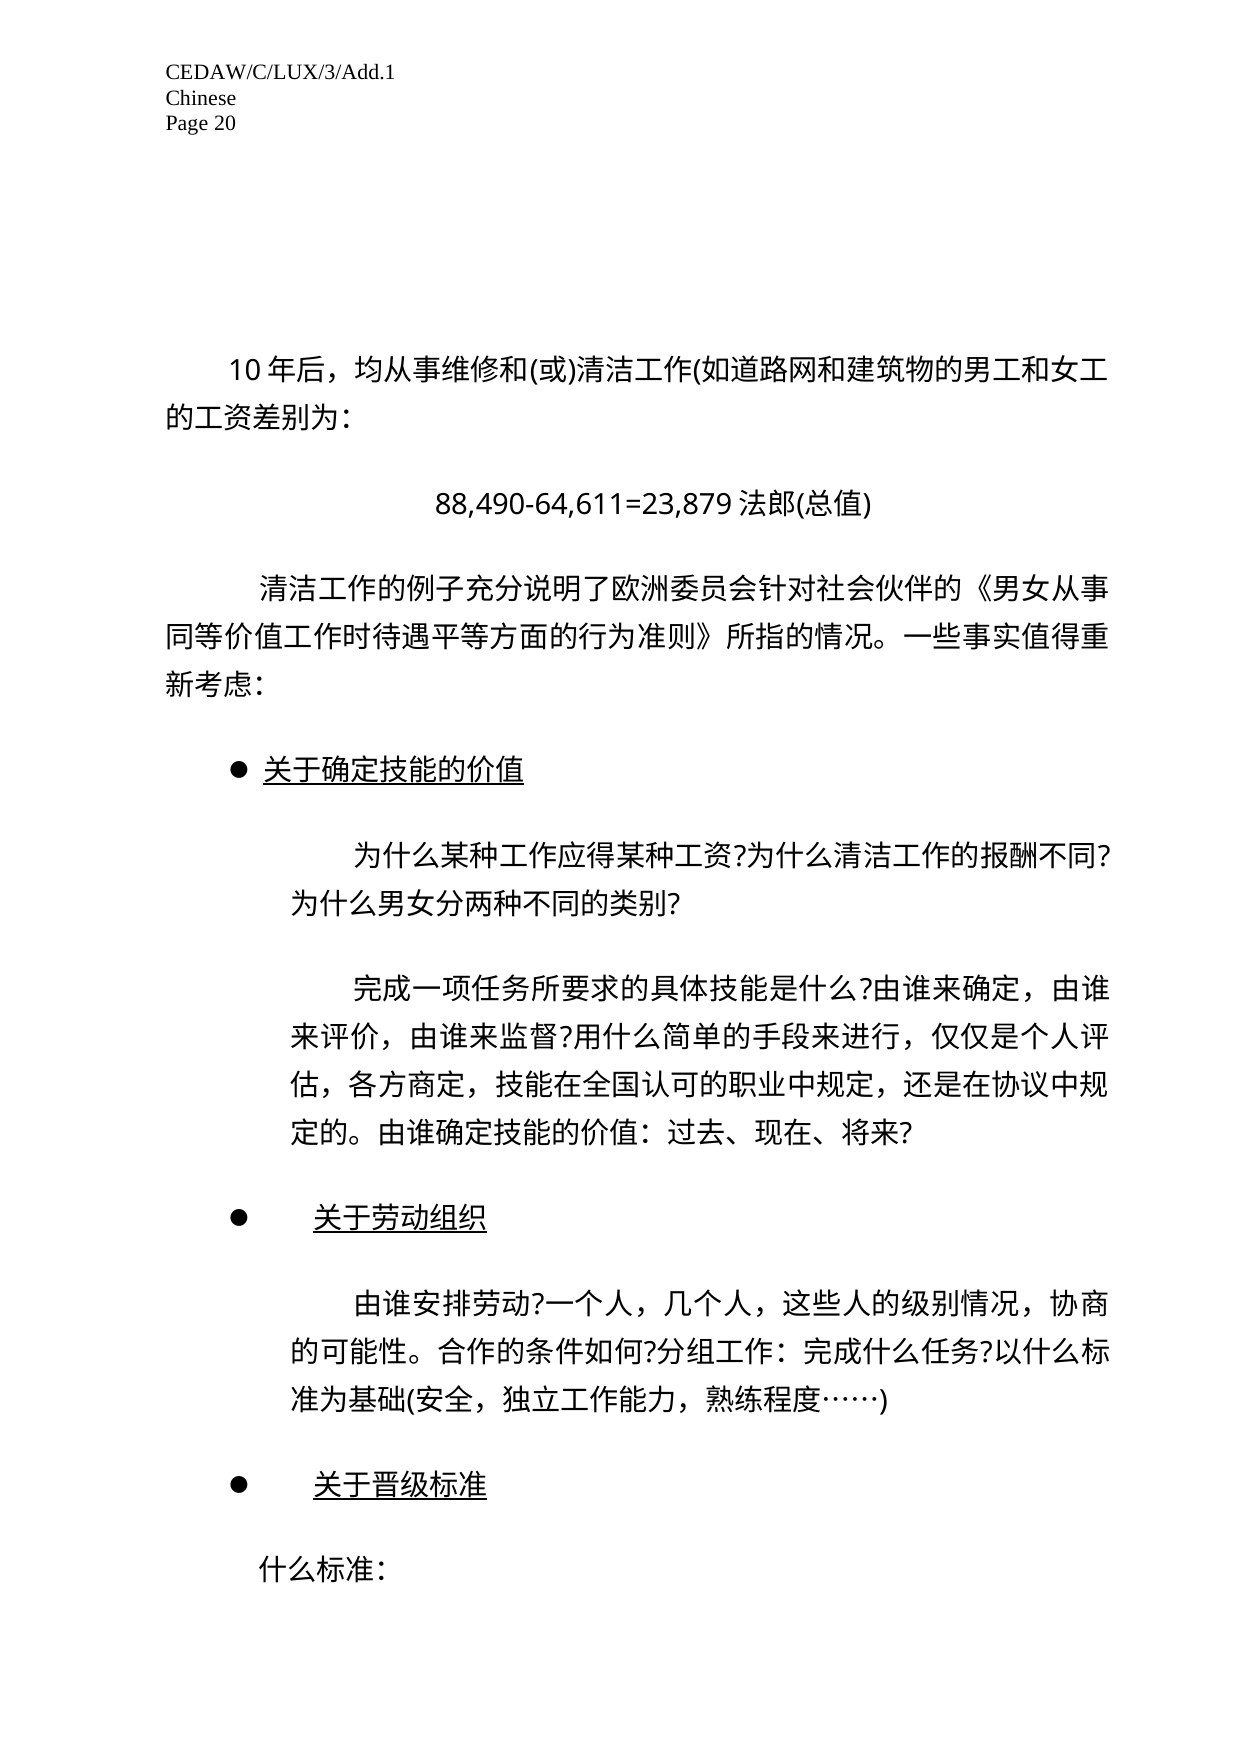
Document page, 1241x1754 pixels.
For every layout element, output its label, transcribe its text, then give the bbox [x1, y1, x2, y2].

text 为什么某种工作应得某种工资?为什么清洁工作的报酬不同?为什么男女分两种不同的类别? [290, 828, 1110, 924]
text 10年后，均从事维修和(或)清洁工作(如道路网和建筑物的男工和女工的工资差别为： [165, 342, 1110, 438]
text 88,490-64,611=23,879法郎(总值) [165, 476, 1110, 524]
list 关于晋级标准 [165, 1457, 1110, 1505]
text 清洁工作的例子充分说明了欧洲委员会针对社会伙伴的《男女从事同等价值工作时待遇平等方面的行为准则》所指的情况。一些事实值得重新考虑： [165, 561, 1110, 705]
text 由谁安排劳动?一个人，几个人，这些人的级别情况，协商的可能性。合作的条件如何?分组工作：完成什么任务?以什么标准为基础(安全，独立工作能力，熟练程度……) [290, 1276, 1110, 1419]
text 什么标准： [165, 1542, 1110, 1590]
text 完成一项任务所要求的具体技能是什么?由谁来确定，由谁来评价，由谁来监督?用什么简单的手段来进行，仅仅是个人评估，各方商定，技能在全国认可的职业中规定，还是在协议中规定的。由谁确定技能的价值：过去、现在、将来? [290, 961, 1110, 1153]
list 关于确定技能的价值 [228, 742, 1110, 790]
list 关于劳动组织 [165, 1190, 1110, 1238]
